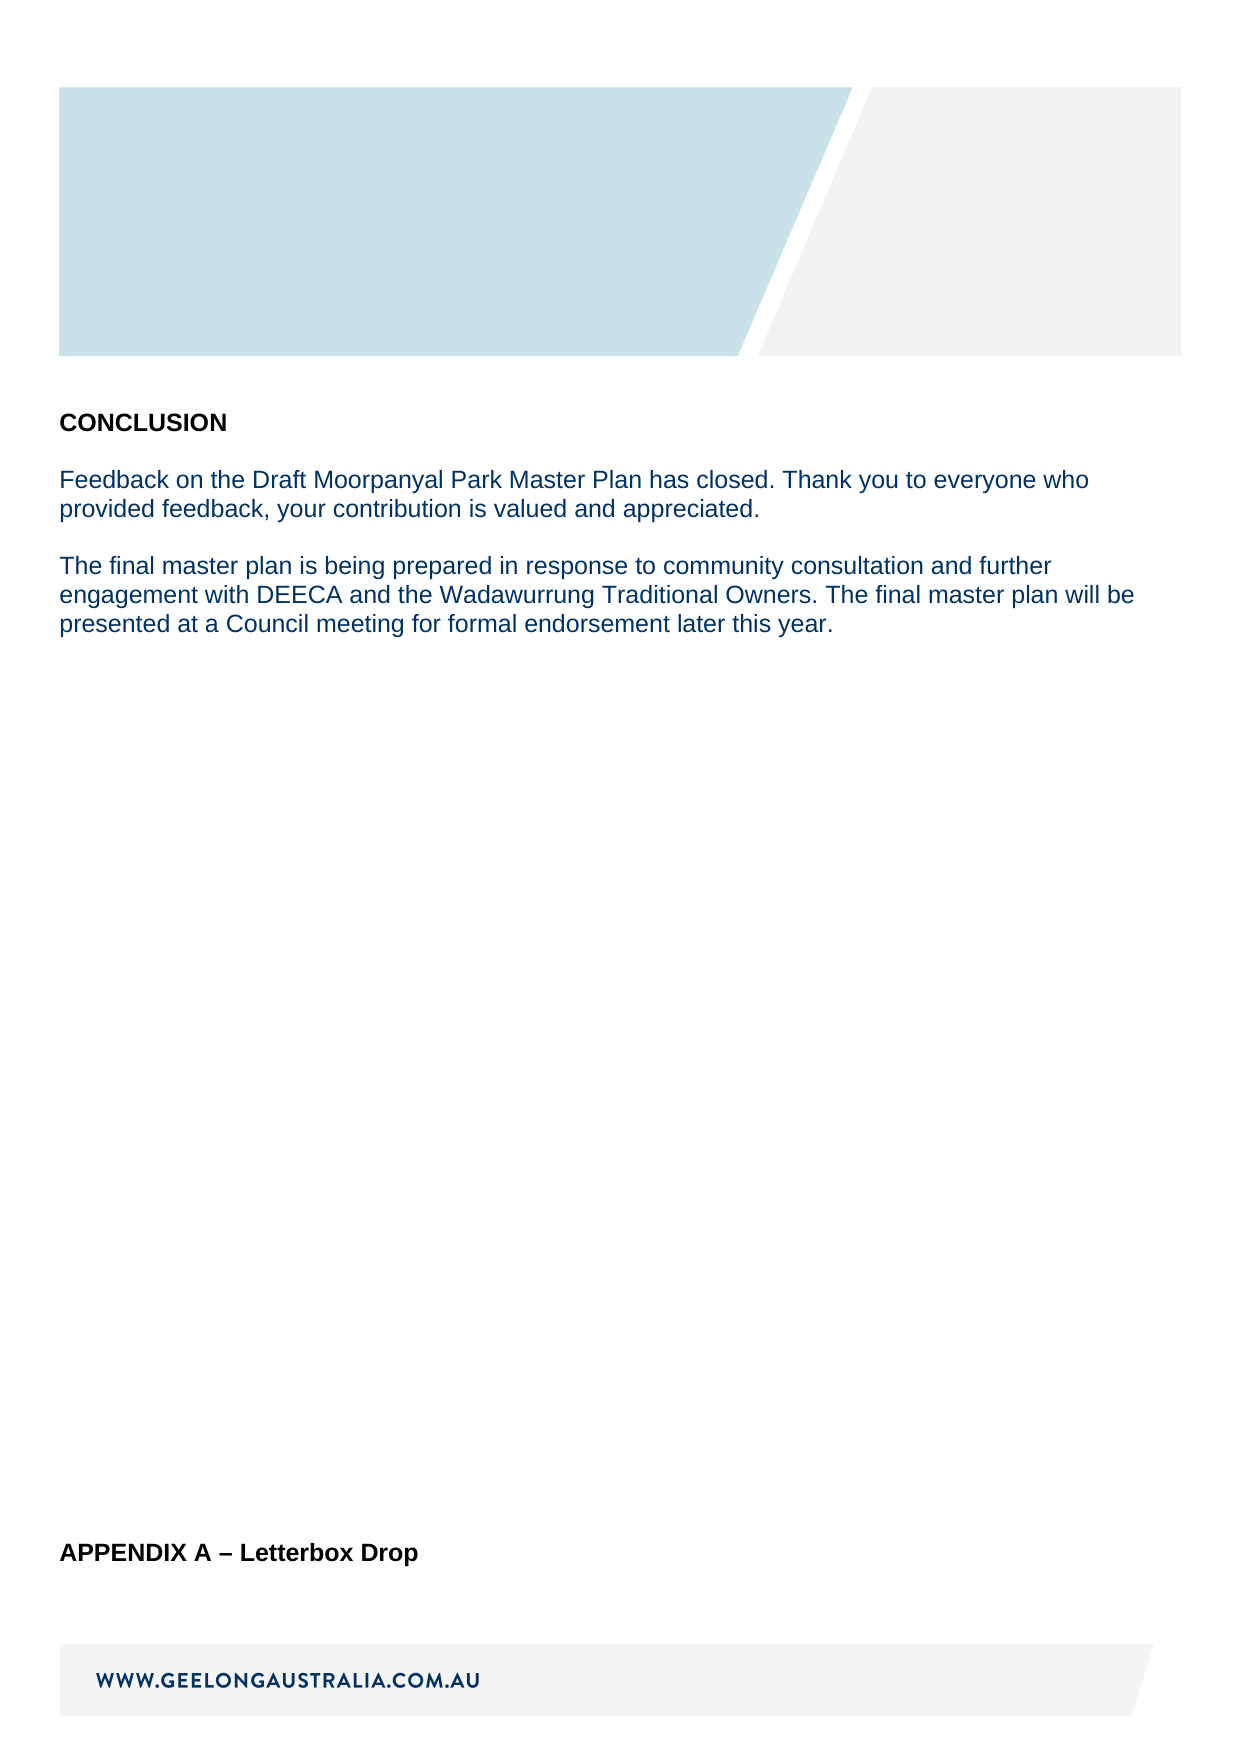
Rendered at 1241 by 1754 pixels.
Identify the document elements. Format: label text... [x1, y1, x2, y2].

text The final master plan is being prepared in response to community consultation and further engagement with DEECA and the Wadawurrung Traditional Owners. The final master plan will be presented at a Council meeting for formal endorsement later this year. [59, 551, 1181, 638]
text Feedback on the Draft Moorpanyal Park Master Plan has closed. Thank you to everyone who provided feedback, your contribution is valued and appreciated. [59, 465, 1181, 523]
text APPENDIX A – Letterbox Drop [59, 1538, 1181, 1567]
text CONCLUSION [59, 408, 1181, 436]
picture [1, 1644, 1241, 1754]
